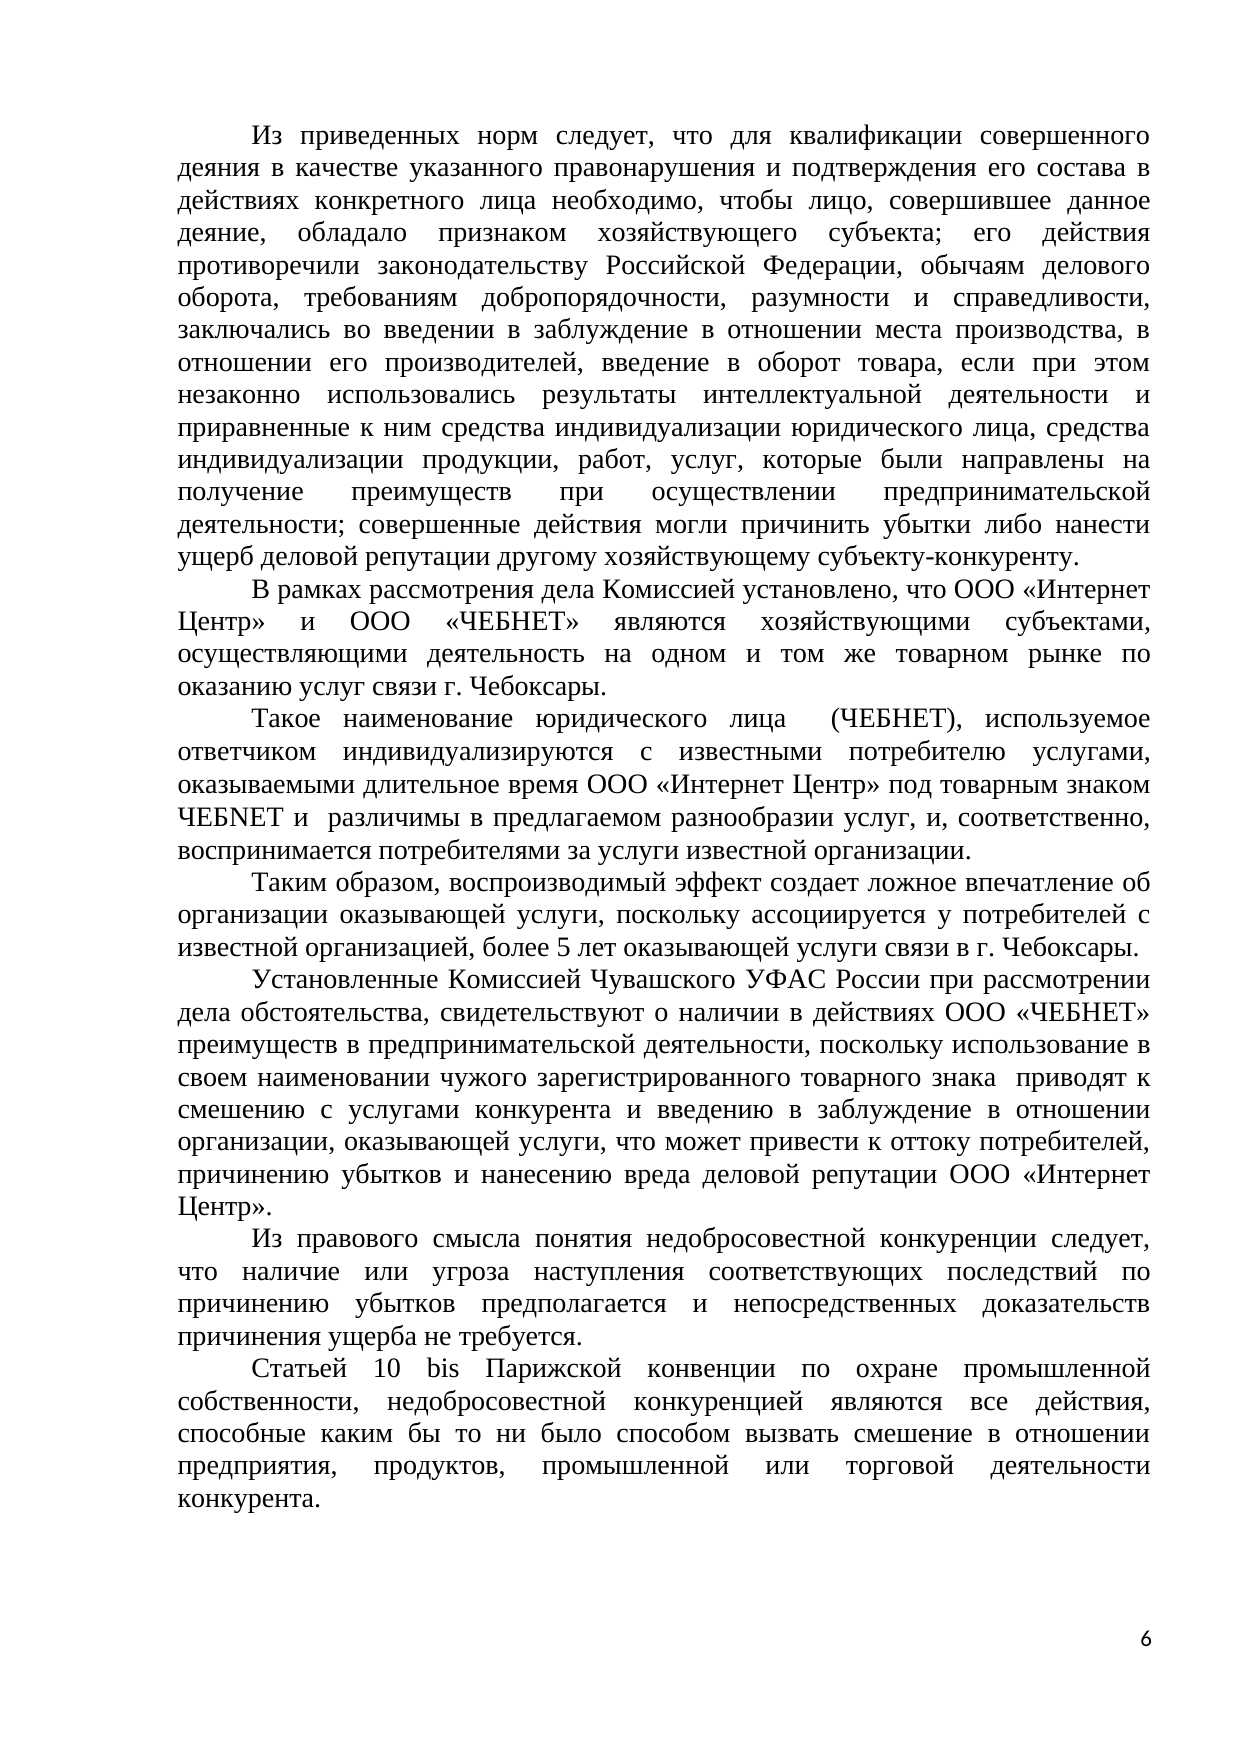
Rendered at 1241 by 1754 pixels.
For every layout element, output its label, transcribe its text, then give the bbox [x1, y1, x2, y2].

text Установленные Комиссией Чувашского УФАС России при рассмотрении дела обстоятельства, свидетельствуют о наличии в действиях ООО «ЧЕБНЕТ» преимуществ в предпринимательской деятельности, поскольку использование в своем наименовании чужого зарегистрированного товарного знака приводят к смешению с услугами конкурента и введению в заблуждение в отношении организации, оказывающей услуги, что может привести к оттоку потребителей, причинению убытков и нанесению вреда деловой репутации ООО «Интернет Центр». [177, 962, 1152, 1222]
text Такое наименование юридического лица (ЧЕБНЕТ), используемое ответчиком индивидуализируются с известными потребителю услугами, оказываемыми длительное время ООО «Интернет Центр» под товарным знаком ЧЕБNET и различимы в предлагаемом разнообразии услуг, и, соответственно, воспринимается потребителями за услуги известной организации. [177, 701, 1152, 865]
text Статьей 10 bis Парижской конвенции по охране промышленной собственности, недобросовестной конкуренцией являются все действия, способные каким бы то ни было способом вызвать смешение в отношении предприятия, продуктов, промышленной или торговой деятельности конкурента. [177, 1351, 1152, 1513]
text В рамках рассмотрения дела Комиссией установлено, что ООО «Интернет Центр» и ООО «ЧЕБНЕТ» являются хозяйствующими субъектами, осуществляющими деятельность на одном и том же товарном рынке по оказанию услуг связи г. Чебоксары. [177, 572, 1152, 701]
text Из приведенных норм следует, что для квалификации совершенного деяния в качестве указанного правонарушения и подтверждения его состава в действиях конкретного лица необходимо, чтобы лицо, совершившее данное деяние, обладало признаком хозяйствующего субъекта; его действия противоречили законодательству Российской Федерации, обычаям делового оборота, требованиям добропорядочности, разумности и справедливости, заключались во введении в заблуждение в отношении места производства, в отношении его производителей, введение в оборот товара, если при этом незаконно использовались результаты интеллектуальной деятельности и приравненные к ним средства индивидуализации юридического лица, средства индивидуализации продукции, работ, услуг, которые были направлены на получение преимуществ при осуществлении предпринимательской деятельности; совершенные действия могли причинить убытки либо нанести ущерб деловой репутации другому хозяйствующему субъекту-конкуренту. [177, 118, 1152, 572]
text Таким образом, воспроизводимый эффект создает ложное впечатление об организации оказывающей услуги, поскольку ассоциируется у потребителей с известной организацией, более 5 лет оказывающей услуги связи в г. Чебоксары. [177, 865, 1152, 962]
text Из правового смысла понятия недобросовестной конкуренции следует, что наличие или угроза наступления соответствующих последствий по причинению убытков предполагается и непосредственных доказательств причинения ущерба не требуется. [177, 1222, 1152, 1351]
